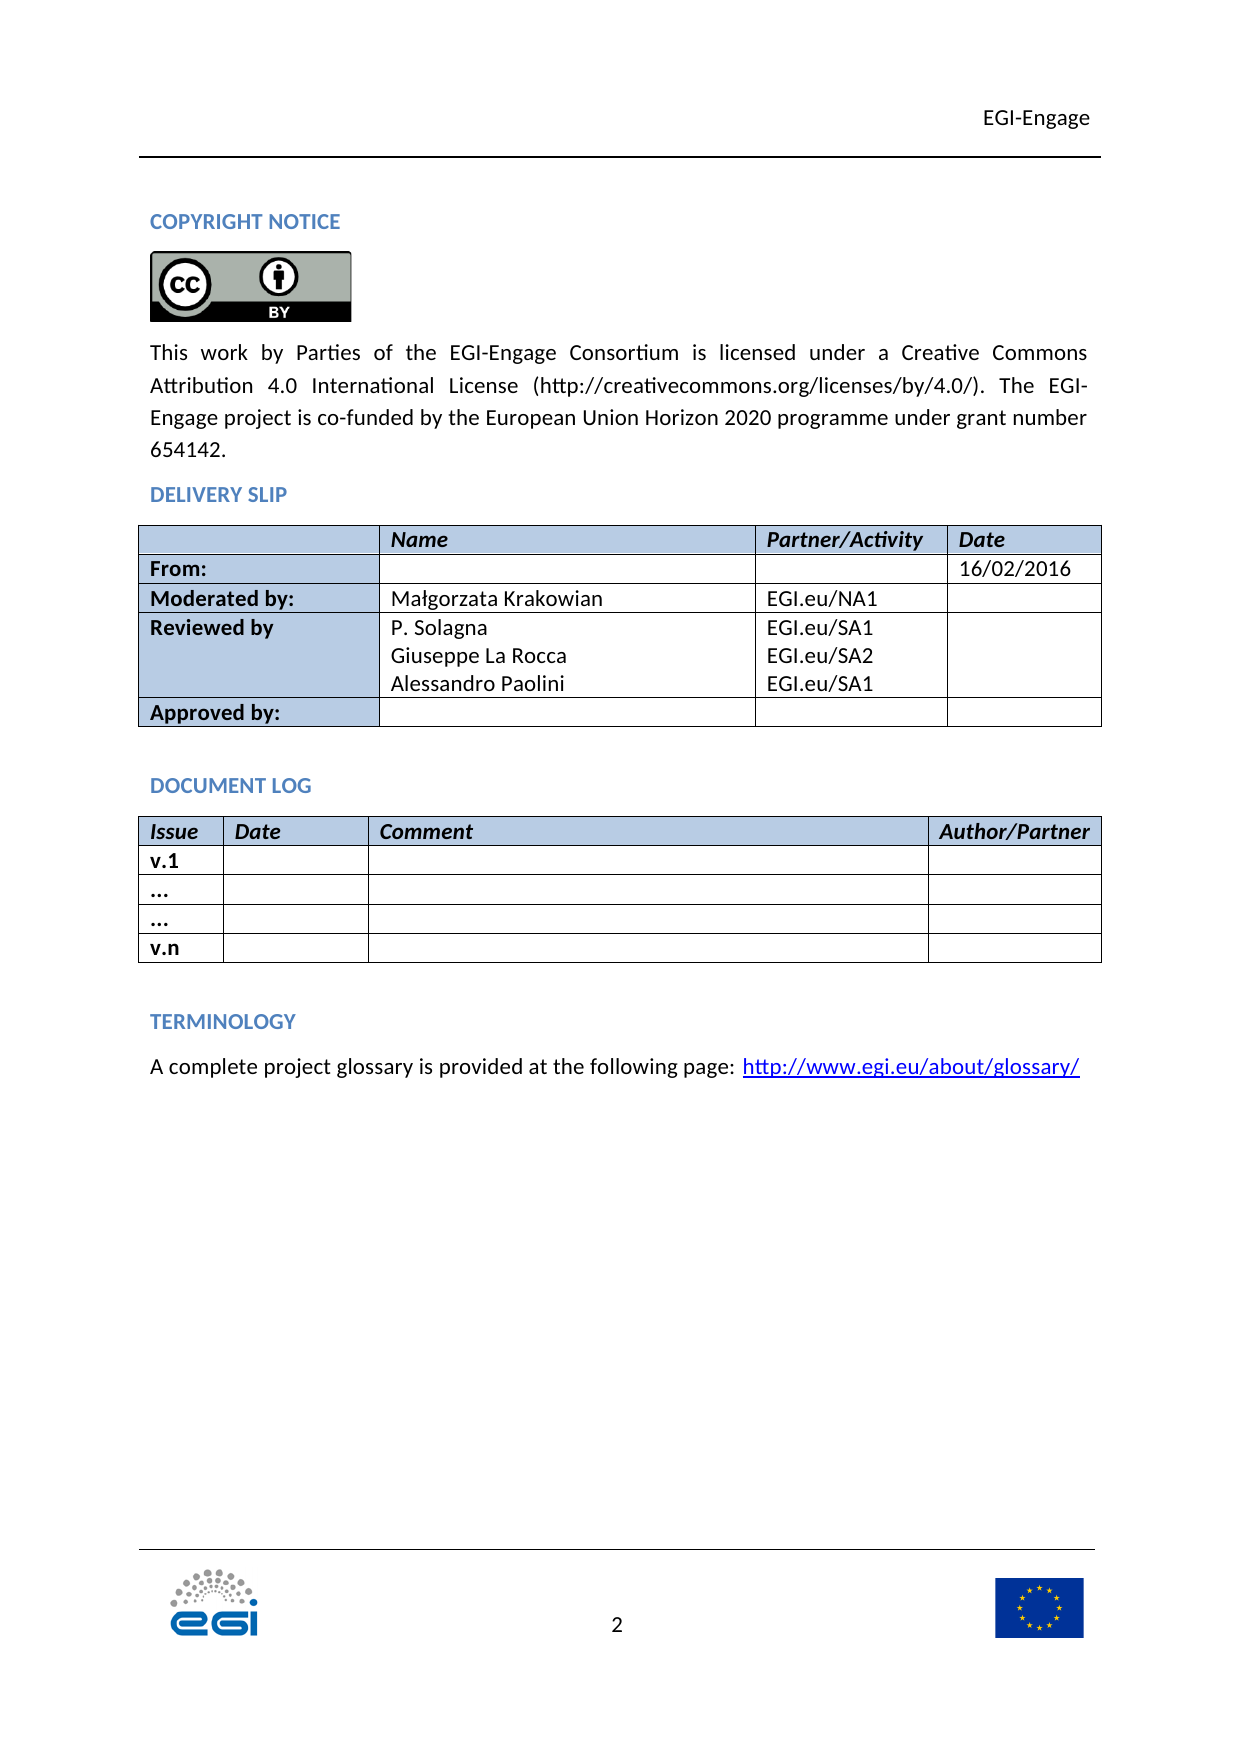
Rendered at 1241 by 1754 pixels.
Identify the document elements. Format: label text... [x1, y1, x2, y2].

text DELIVERY SLIP [150, 480, 1090, 508]
table_header Name [380, 526, 755, 553]
table_header Date [224, 817, 368, 845]
table_cell [224, 846, 368, 874]
text COPYRIGHT NOTICE [150, 207, 1090, 235]
table_cell [224, 875, 368, 903]
table_cell [224, 905, 368, 932]
table_cell From: [139, 555, 379, 583]
table_cell [929, 846, 1101, 874]
table_cell Małgorzata Krakowian [380, 584, 755, 612]
table_cell ... [139, 905, 223, 932]
table_cell [948, 698, 1101, 726]
table_cell [948, 613, 1101, 697]
table_header Comment [369, 817, 928, 845]
table_cell [224, 934, 368, 962]
table_header Issue [139, 817, 223, 845]
table_cell [369, 846, 928, 874]
table_cell [369, 934, 928, 962]
table_cell [369, 905, 928, 932]
table_header Author/Partner [929, 817, 1101, 845]
table_header Date [948, 526, 1101, 553]
table_cell Moderated by: [139, 584, 379, 612]
table_cell [929, 875, 1101, 903]
picture [150, 251, 352, 322]
table_cell [380, 698, 755, 726]
table_cell [756, 555, 947, 583]
table_cell v.n [139, 934, 223, 962]
table_cell P. Solagna Giuseppe La Rocca Alessandro Paolini [380, 613, 755, 697]
table_cell 16/02/2016 [948, 555, 1101, 583]
table_header [139, 526, 379, 553]
text TERMINOLOGY [150, 1007, 1090, 1035]
picture [995, 1578, 1084, 1638]
text DOCUMENT LOG [150, 772, 1090, 799]
picture [150, 1567, 276, 1638]
table_cell [929, 905, 1101, 932]
table_cell v.1 [139, 846, 223, 874]
table_cell EGI.eu/SA1 EGI.eu/SA2 EGI.eu/SA1 [756, 613, 947, 697]
table_cell ... [139, 875, 223, 903]
table_cell [756, 698, 947, 726]
table_header Partner/Activity [756, 526, 947, 553]
table_cell Reviewed by [139, 613, 379, 697]
text A complete project glossary is provided at the following page: http://www.egi.eu/about/glossary/ [150, 1052, 1090, 1080]
text This work by Parties of the EGI-Engage Consortium is licensed under a Creative Commons Attribution 4.0 International License (http://creativecommons.org/licenses/by/4.0/). The EGI-Engage project is co-funded by the European Union Horizon 2020 programme under grant number 654142. [150, 338, 1090, 463]
table_cell EGI.eu/NA1 [756, 584, 947, 612]
table_cell [948, 584, 1101, 612]
table_cell [929, 934, 1101, 962]
table_cell [380, 555, 755, 583]
table_cell [369, 875, 928, 903]
table_cell Approved by: [139, 698, 379, 726]
